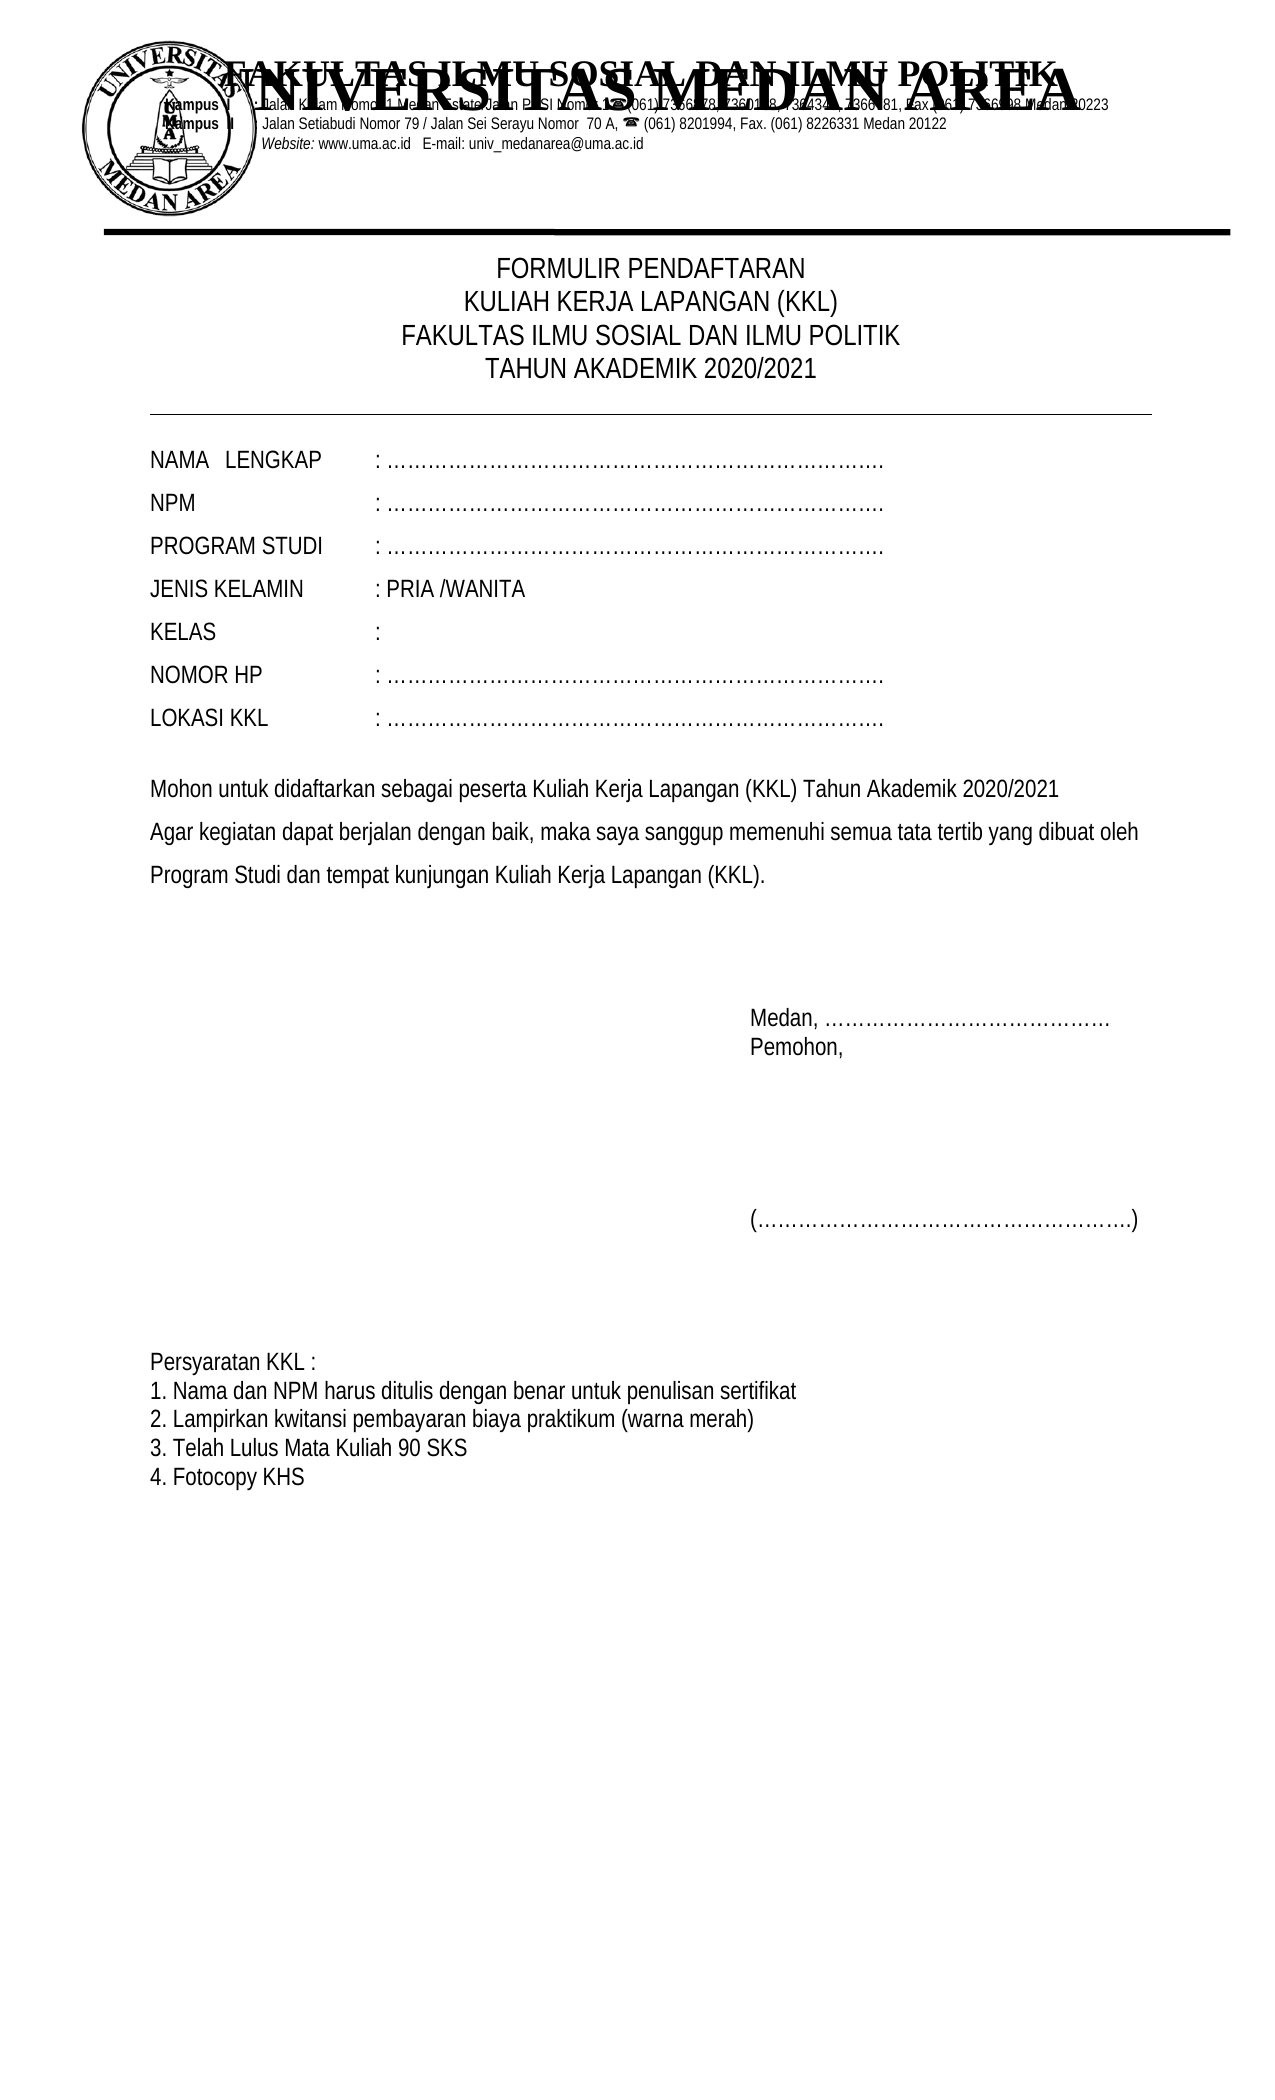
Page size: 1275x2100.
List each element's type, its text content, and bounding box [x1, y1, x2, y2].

text Agar kegiatan dapat berjalan dengan baik, maka saya sanggup memenuhi semua tata tertib yang dibuat oleh Program Studi dan tempat kunjungan Kuliah Kerja Lapangan (KKL). [150, 817, 1152, 889]
text (……………………………………………….) [750, 1204, 1152, 1232]
text 3. Telah Lulus Mata Kuliah 90 SKS [150, 1433, 1152, 1462]
text NOMOR HP : ………………………………………………………………. [150, 657, 1152, 688]
text JENIS KELAMIN : PRIA /WANITA [150, 571, 1152, 603]
text Persyaratan KKL : [150, 1347, 1152, 1376]
text FORMULIR PENDAFTARAN [150, 251, 1152, 284]
text TAHUN AKADEMIK 2020/2021 [150, 351, 1152, 385]
text PROGRAM STUDI : ………………………………………………………………. [150, 528, 1152, 560]
text 1. Nama dan NPM harus ditulis dengan benar untuk penulisan sertifikat [150, 1376, 1152, 1404]
text KULIAH KERJA LAPANGAN (KKL) [150, 284, 1152, 318]
text FAKULTAS ILMU SOSIAL DAN ILMU POLITIK [150, 318, 1152, 351]
text LOKASI KKL : ………………………………………………………………. [150, 703, 1152, 731]
text Medan, …………………………………… [750, 1003, 1152, 1032]
text KELAS : [150, 614, 1152, 646]
picture [254, 66, 258, 76]
text Mohon untuk didaftarkan sebagai peserta Kuliah Kerja Lapangan (KKL) Tahun Akademik 2020/2021 [150, 774, 1152, 803]
text NPM : ………………………………………………………………. [150, 485, 1152, 517]
text NAMA LENGKAP : ………………………………………………………………. [150, 445, 1152, 474]
text 4. Fotocopy KHS [150, 1462, 1152, 1490]
text Pemohon, [750, 1032, 1152, 1061]
text 2. Lampirkan kwitansi pembayaran biaya praktikum (warna merah) [150, 1404, 1152, 1433]
picture [79, 39, 258, 218]
